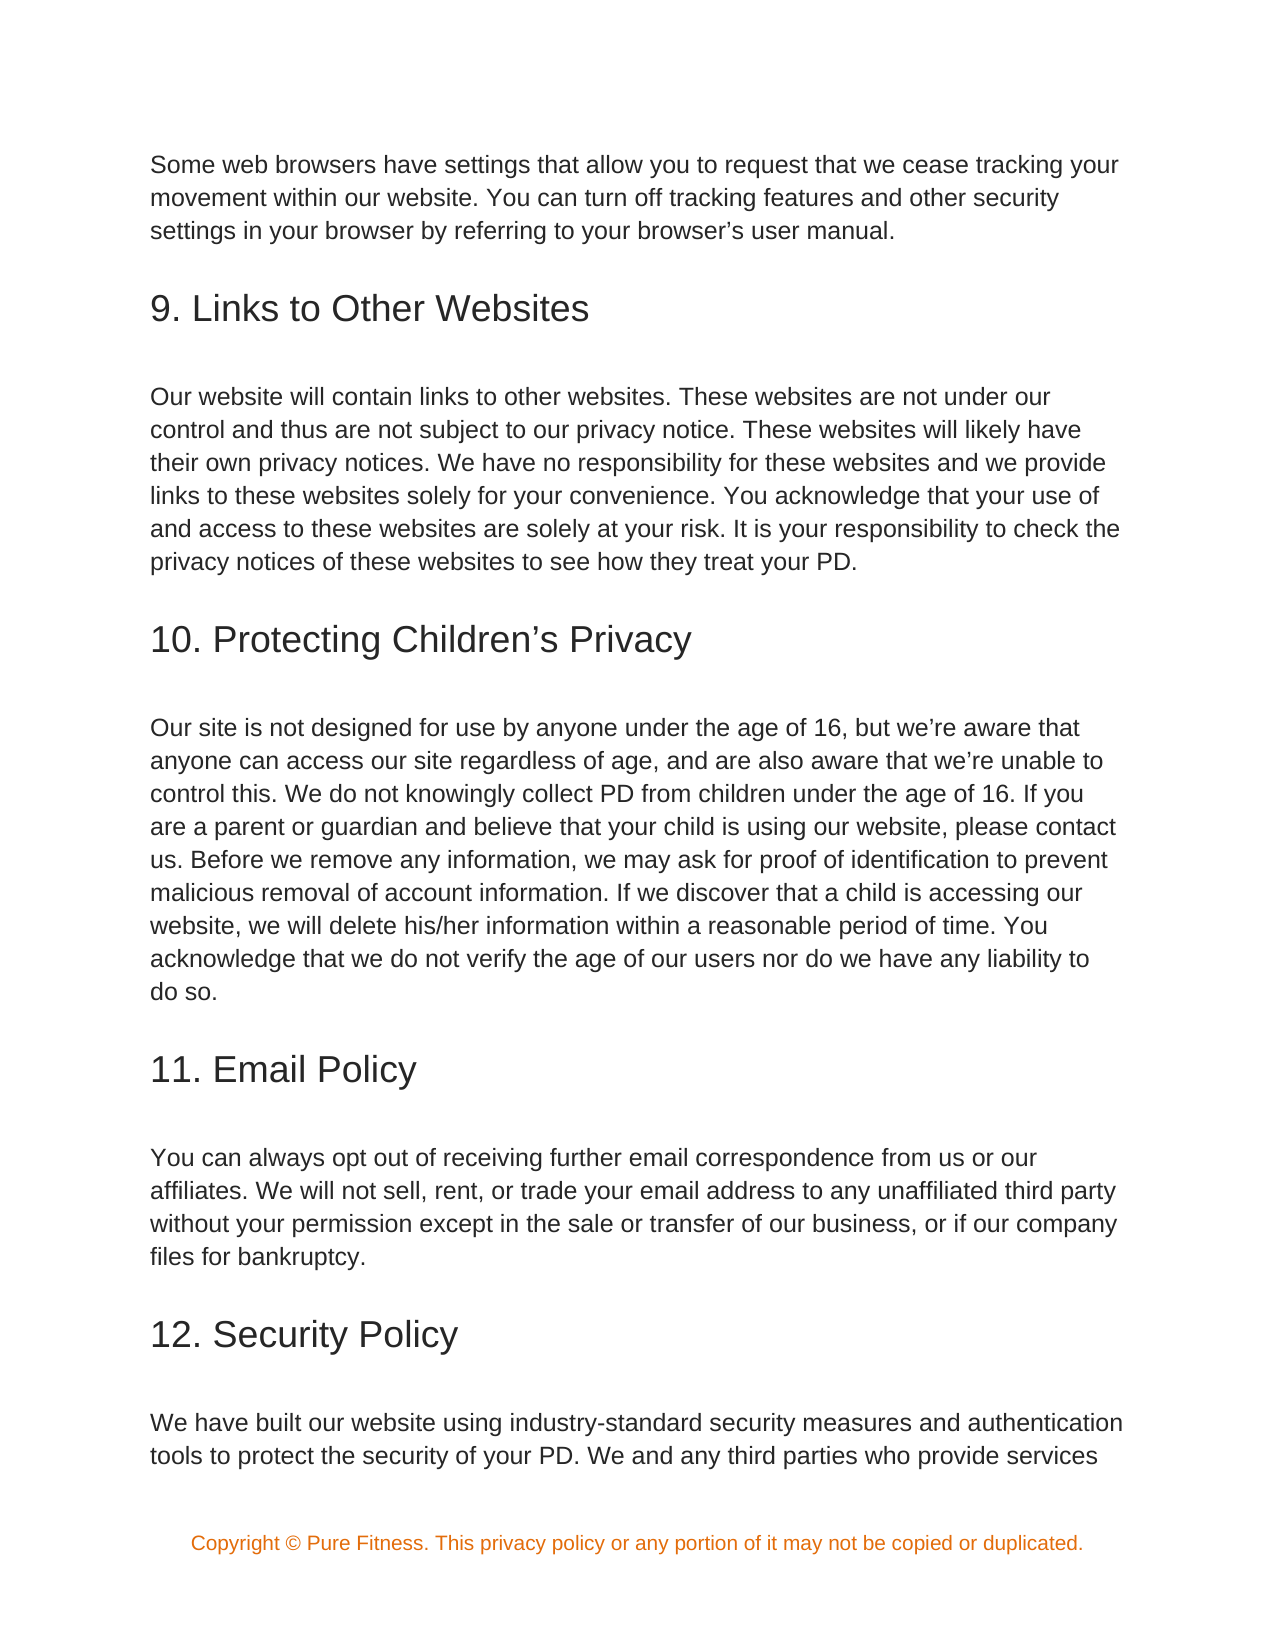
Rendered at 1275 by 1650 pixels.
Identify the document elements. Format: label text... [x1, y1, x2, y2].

subtitle 11. Email Policy [150, 1048, 1125, 1091]
text Our website will contain links to other websites. These websites are not under our control and thus are not subject to our privacy notice. These websites will likely have their own privacy notices. We have no responsibility for these websites and we provide links to these websites solely for your convenience. You acknowledge that your use of and access to these websites are solely at your risk. It is your responsibility to check the privacy notices of these websites to see how they treat your PD. [150, 382, 1125, 576]
text You can always opt out of receiving further email correspondence from us or our affiliates. We will not sell, rent, or trade your email address to any unaffiliated third party without your permission except in the sale or transfer of our business, or if our company files for bankruptcy. [150, 1143, 1125, 1271]
subtitle 9. Links to Other Websites [150, 287, 1125, 330]
subtitle 12. Security Policy [150, 1313, 1125, 1356]
text Some web browsers have settings that allow you to request that we cease tracking your movement within our website. You can turn off tracking features and other security settings in your browser by referring to your browser’s user manual. [150, 150, 1125, 245]
text Our site is not designed for use by anyone under the age of 16, but we’re aware that anyone can access our site regardless of age, and are also aware that we’re unable to control this. We do not knowingly collect PD from children under the age of 16. If you are a parent or guardian and believe that your child is using our website, please contact us. Before we remove any information, we may ask for proof of identification to prevent malicious removal of account information. If we discover that a child is accessing our website, we will delete his/her information within a reasonable period of time. You acknowledge that we do not verify the age of our users nor do we have any liability to do so. [150, 713, 1125, 1006]
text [150, 1408, 1125, 1470]
subtitle 10. Protecting Children’s Privacy [150, 618, 1125, 661]
